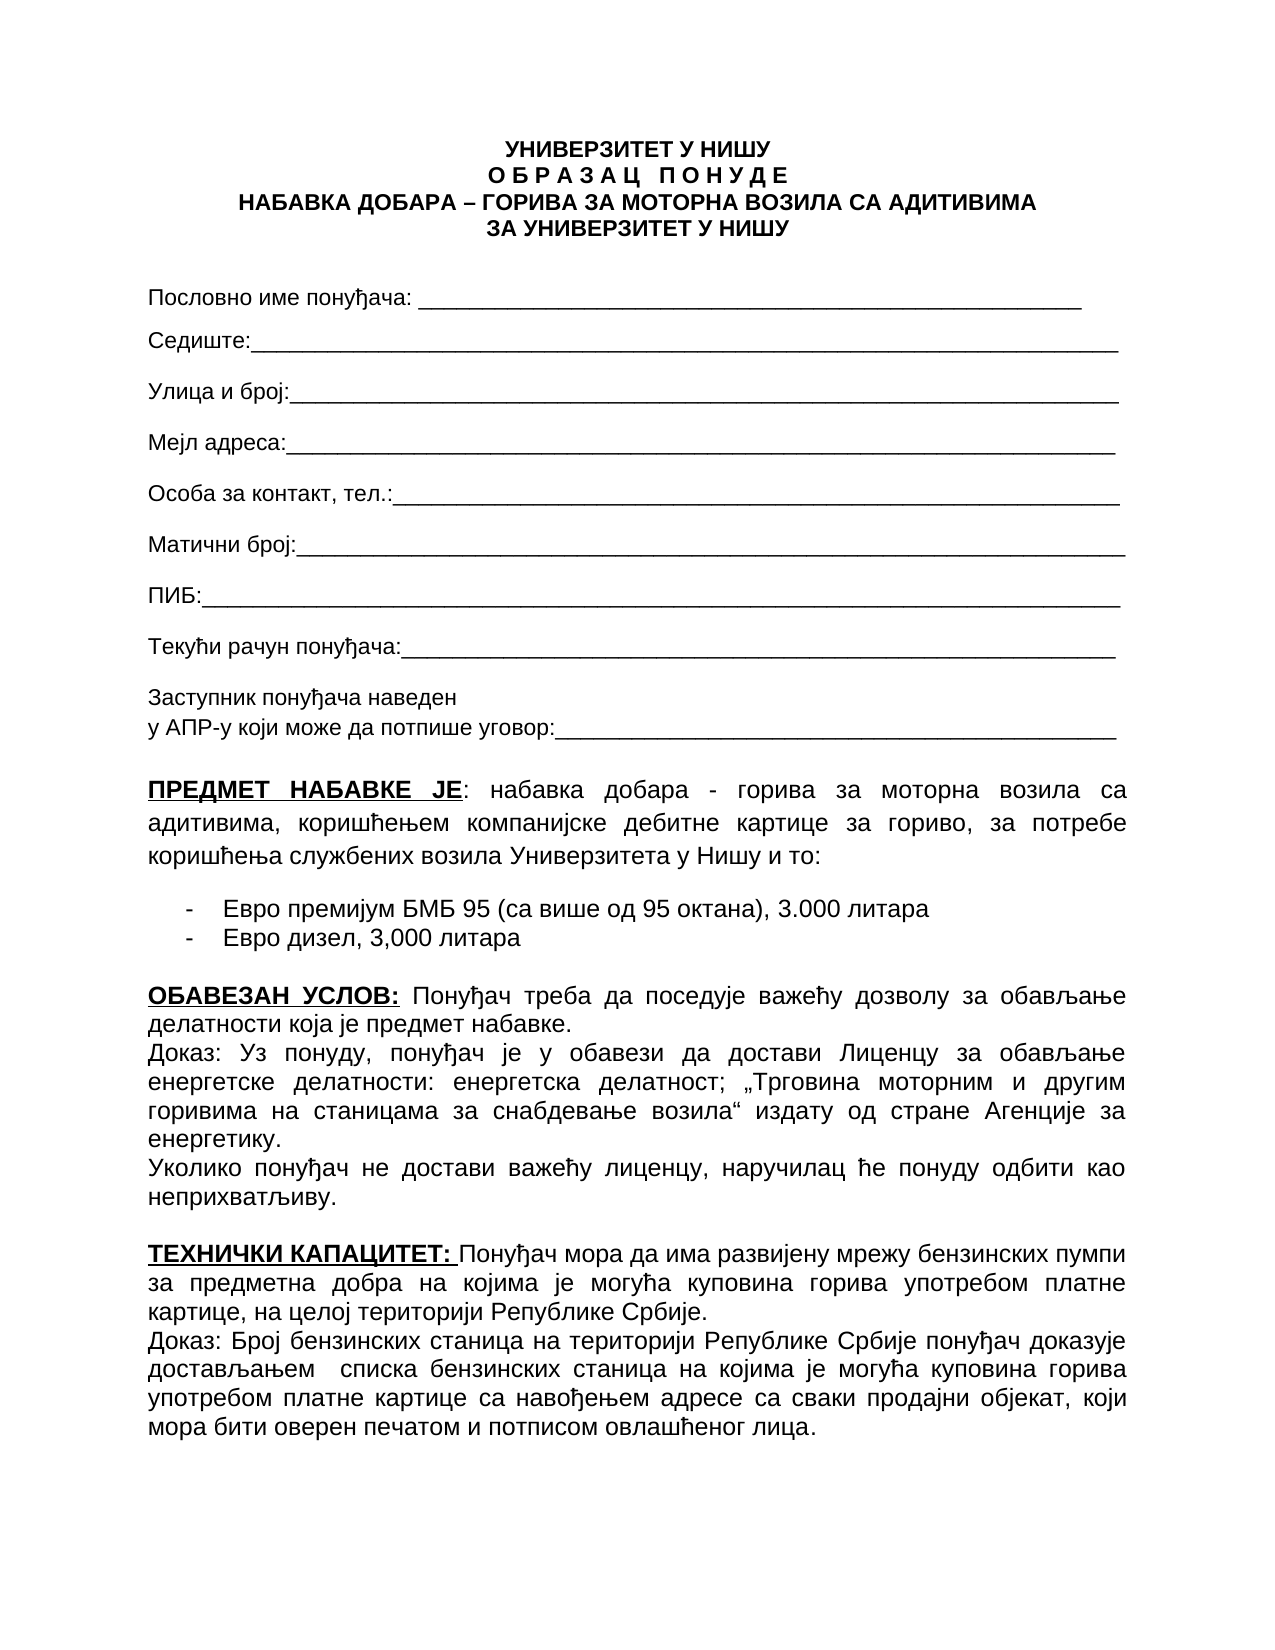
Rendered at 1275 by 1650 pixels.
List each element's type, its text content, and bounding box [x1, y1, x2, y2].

text ТЕХНИЧКИ КАПАЦИТЕТ: Понуђач мора да има развијену мрежу бензинских пумпи за предметна добра на којима је могућа куповина горива употребом платне картице, на целој територији Републике Србије. [148, 1239, 1127, 1326]
text у АПР-у који може да потпише уговор:____________________________________________ [148, 714, 1127, 741]
text ПРЕДМЕТ НАБАВКЕ ЈЕ: набавка добара - горива за моторна возила са адитивима, коришћењем компанијске дебитне картице за гориво, за потребе коришћења службених возила Универзитета у Нишу и то: [148, 774, 1127, 869]
text Текући рачун понуђача:________________________________________________________ [148, 633, 1127, 659]
text ОБАВЕЗАН УСЛОВ: Понуђач треба да поседује важећу дозволу за обављање делатности која је предмет набавке. [148, 981, 1127, 1038]
text Доказ: Уз понуду, понуђач је у обавези да достави Лиценцу за обављање енергетске делатности: енергетска делатност; „Трговина моторним и другим горивима на станицама за снабдевање возила“ издату од стране Агенције за енергетику. [148, 1038, 1127, 1153]
text Улица и број:_________________________________________________________________ [148, 378, 1127, 404]
text Доказ: Број бензинских станица на територији Републике Србије понуђач доказује достављањем списка бензинских станица на којима је могућа куповина горива употребом платне картице са навођењем адресе са сваки продајни објекат, који мора бити оверен печатом и потписом овлашћеног лица. [148, 1326, 1127, 1441]
text Мејл адреса:_________________________________________________________________ [148, 429, 1127, 455]
text Матични број:_________________________________________________________________ [148, 531, 1127, 557]
list Евро дизел, 3,000 литара [185, 923, 1127, 952]
text УНИВЕРЗИТЕТ У НИШУ [148, 136, 1127, 162]
text О Б Р А З А Ц П О Н У Д Е [148, 162, 1127, 188]
text ПИБ:________________________________________________________________________ [148, 582, 1127, 608]
text ЗА УНИВЕРЗИТЕТ У НИШУ [148, 215, 1127, 241]
text НАБАВКА ДОБАРА – ГОРИВА ЗА МОТОРНА ВОЗИЛА СА АДИТИВИМА [148, 188, 1127, 215]
list Евро премијум БМБ 95 (са више од 95 октана), 3.000 литара [185, 894, 1127, 923]
text Седиште:____________________________________________________________________ [148, 327, 1127, 353]
text Заступник понуђача наведен [148, 684, 1127, 710]
text Уколико понуђач не достави важећу лиценцу, наручилац ће понуду одбити као неприхватљиву. [148, 1153, 1127, 1211]
text Пословно име понуђача: ____________________________________________________ [148, 284, 1127, 310]
text Особа за контакт, тел.:_________________________________________________________ [148, 480, 1127, 506]
